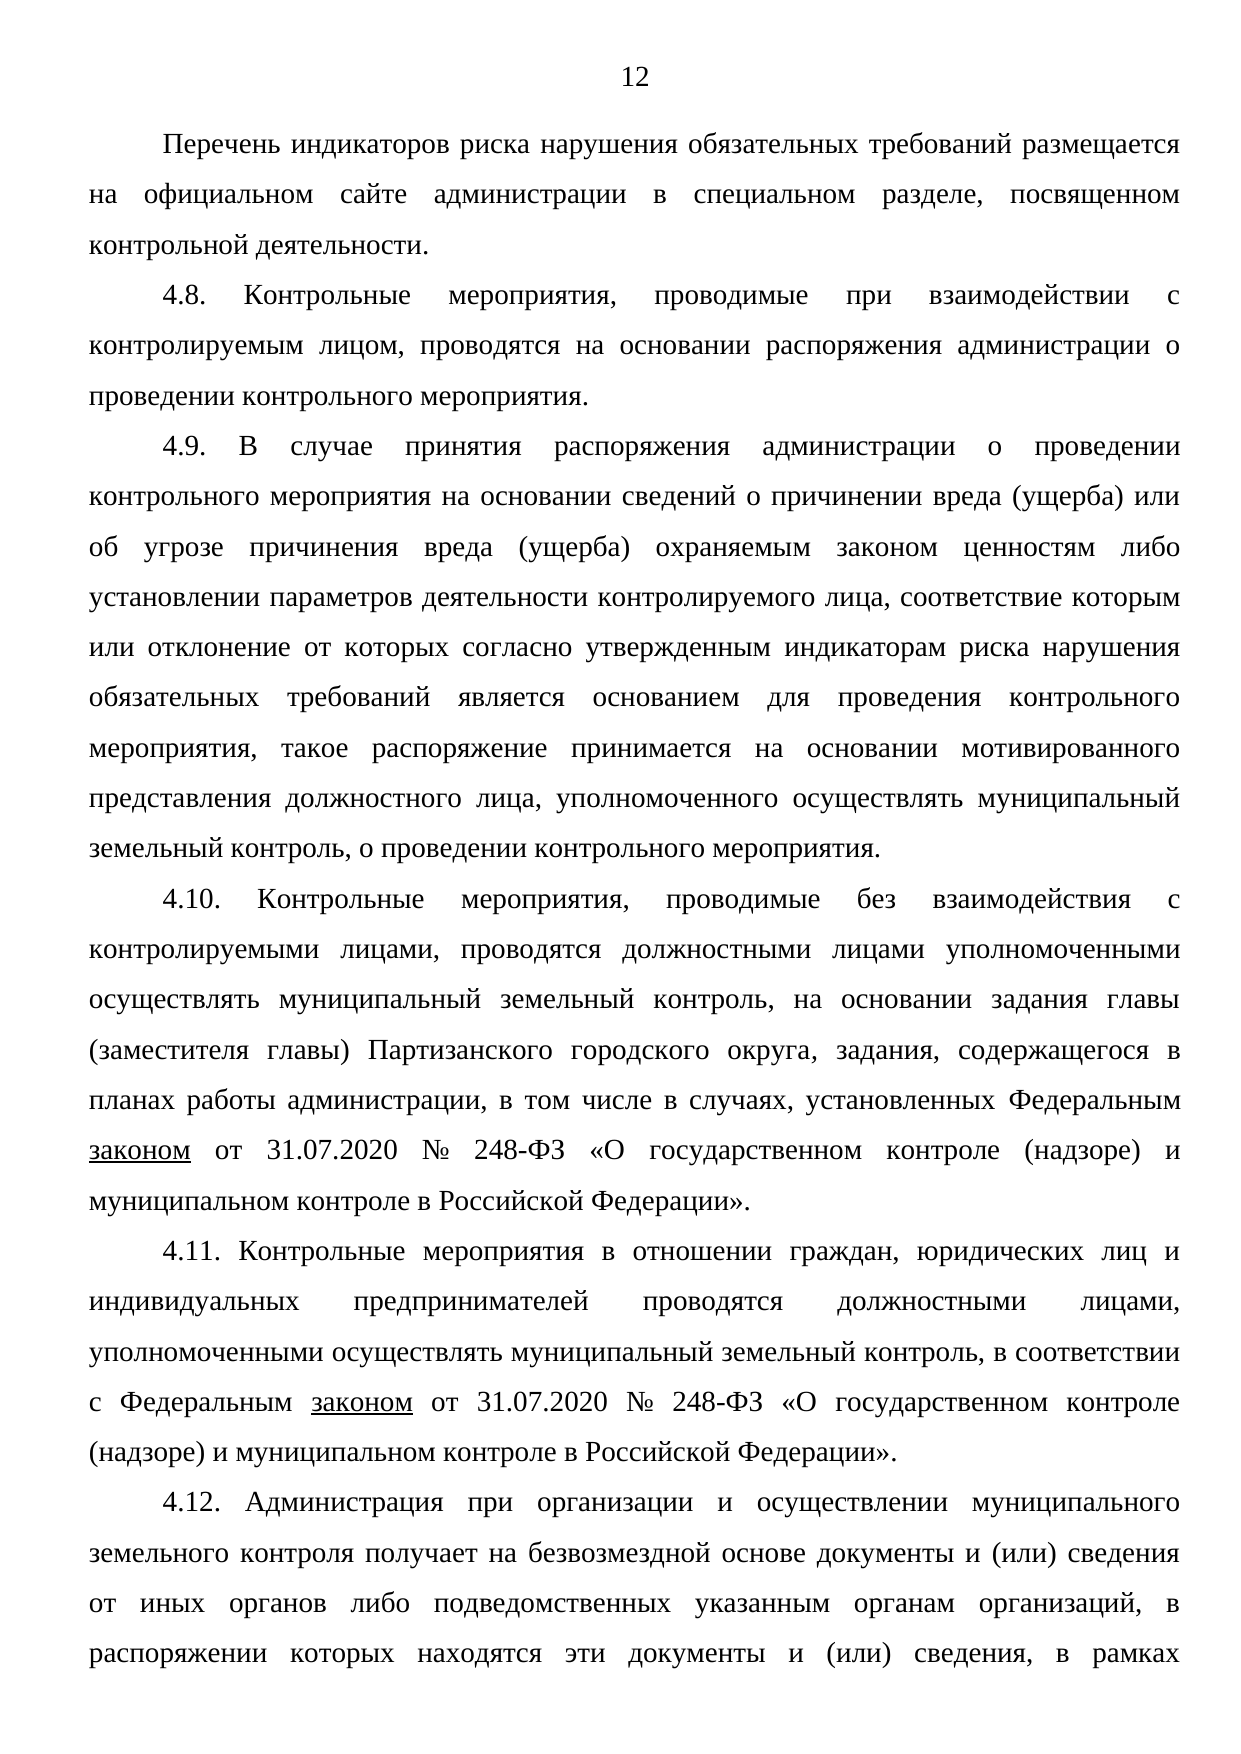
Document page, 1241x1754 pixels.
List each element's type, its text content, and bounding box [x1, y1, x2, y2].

text 4.9. В случае принятия распоряжения администрации о проведении контрольного мероприятия на основании сведений о причинении вреда (ущерба) или об угрозе причинения вреда (ущерба) охраняемым законом ценностям либо установлении параметров деятельности контролируемого лица, соответствие которым или отклонение от которых согласно утвержденным индикаторам риска нарушения обязательных требований является основанием для проведения контрольного мероприятия, такое распоряжение принимается на основании мотивированного представления должностного лица, уполномоченного осуществлять муниципальный земельный контроль, о проведении контрольного мероприятия. [89, 428, 1181, 864]
text 4.8. Контрольные мероприятия, проводимые при взаимодействии с контролируемым лицом, проводятся на основании распоряжения администрации о проведении контрольного мероприятия. [89, 277, 1181, 411]
text 4.10. Контрольные мероприятия, проводимые без взаимодействия с контролируемыми лицами, проводятся должностными лицами уполномоченными осуществлять муниципальный земельный контроль, на основании задания главы (заместителя главы) Партизанского городского округа, задания, содержащегося в планах работы администрации, в том числе в случаях, установленных Федеральным законом от 31.07.2020 № 248-ФЗ «О государственном контроле (надзоре) и муниципальном контроле в Российской Федерации». [89, 881, 1181, 1216]
text Перечень индикаторов риска нарушения обязательных требований размещается на официальном сайте администрации в специальном разделе, посвященном контрольной деятельности. [89, 126, 1181, 260]
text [89, 1484, 1181, 1669]
text 4.11. Контрольные мероприятия в отношении граждан, юридических лиц и индивидуальных предпринимателей проводятся должностными лицами, уполномоченными осуществлять муниципальный земельный контроль, в соответствии с Федеральным законом от 31.07.2020 № 248-ФЗ «О государственном контроле (надзоре) и муниципальном контроле в Российской Федерации». [89, 1233, 1181, 1468]
